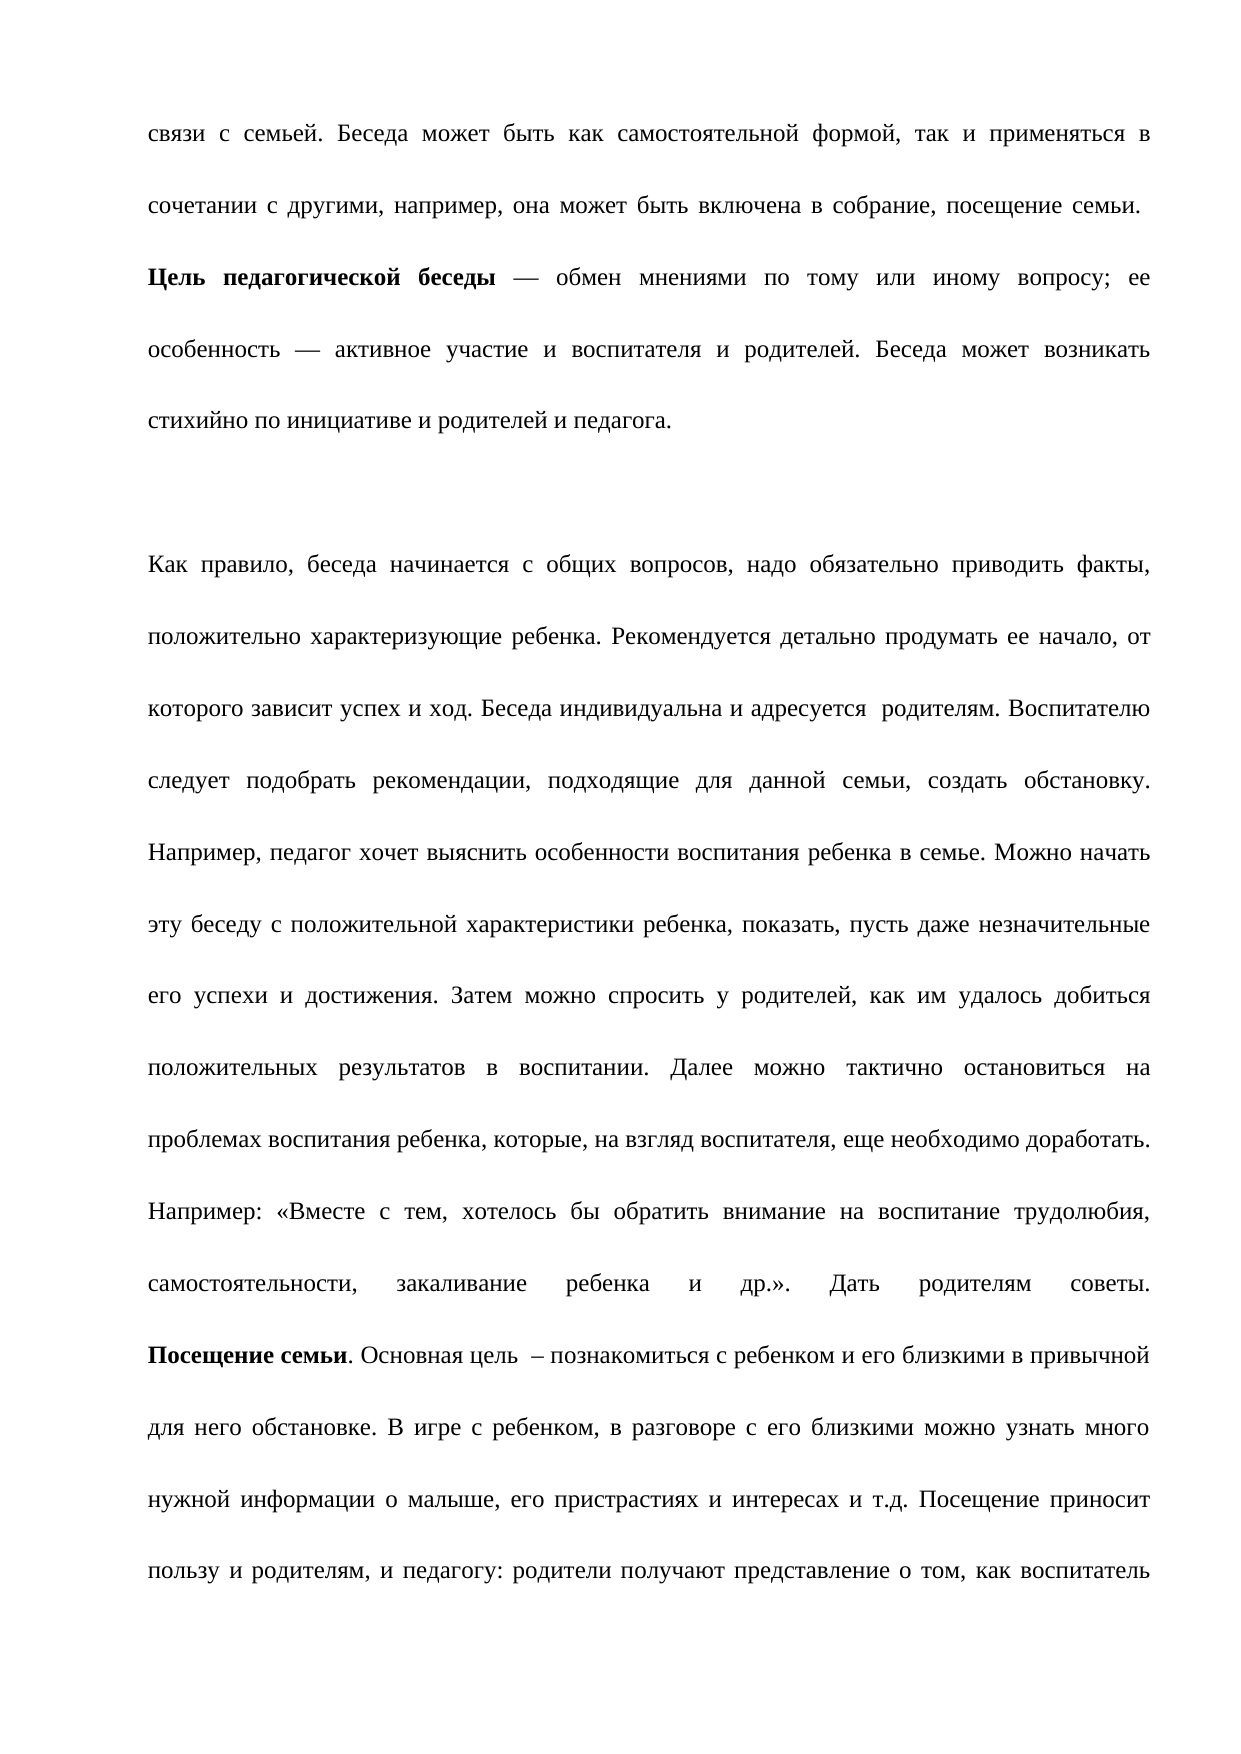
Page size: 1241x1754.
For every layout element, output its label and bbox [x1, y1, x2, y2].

text [148, 118, 1152, 434]
text [148, 477, 1152, 1584]
